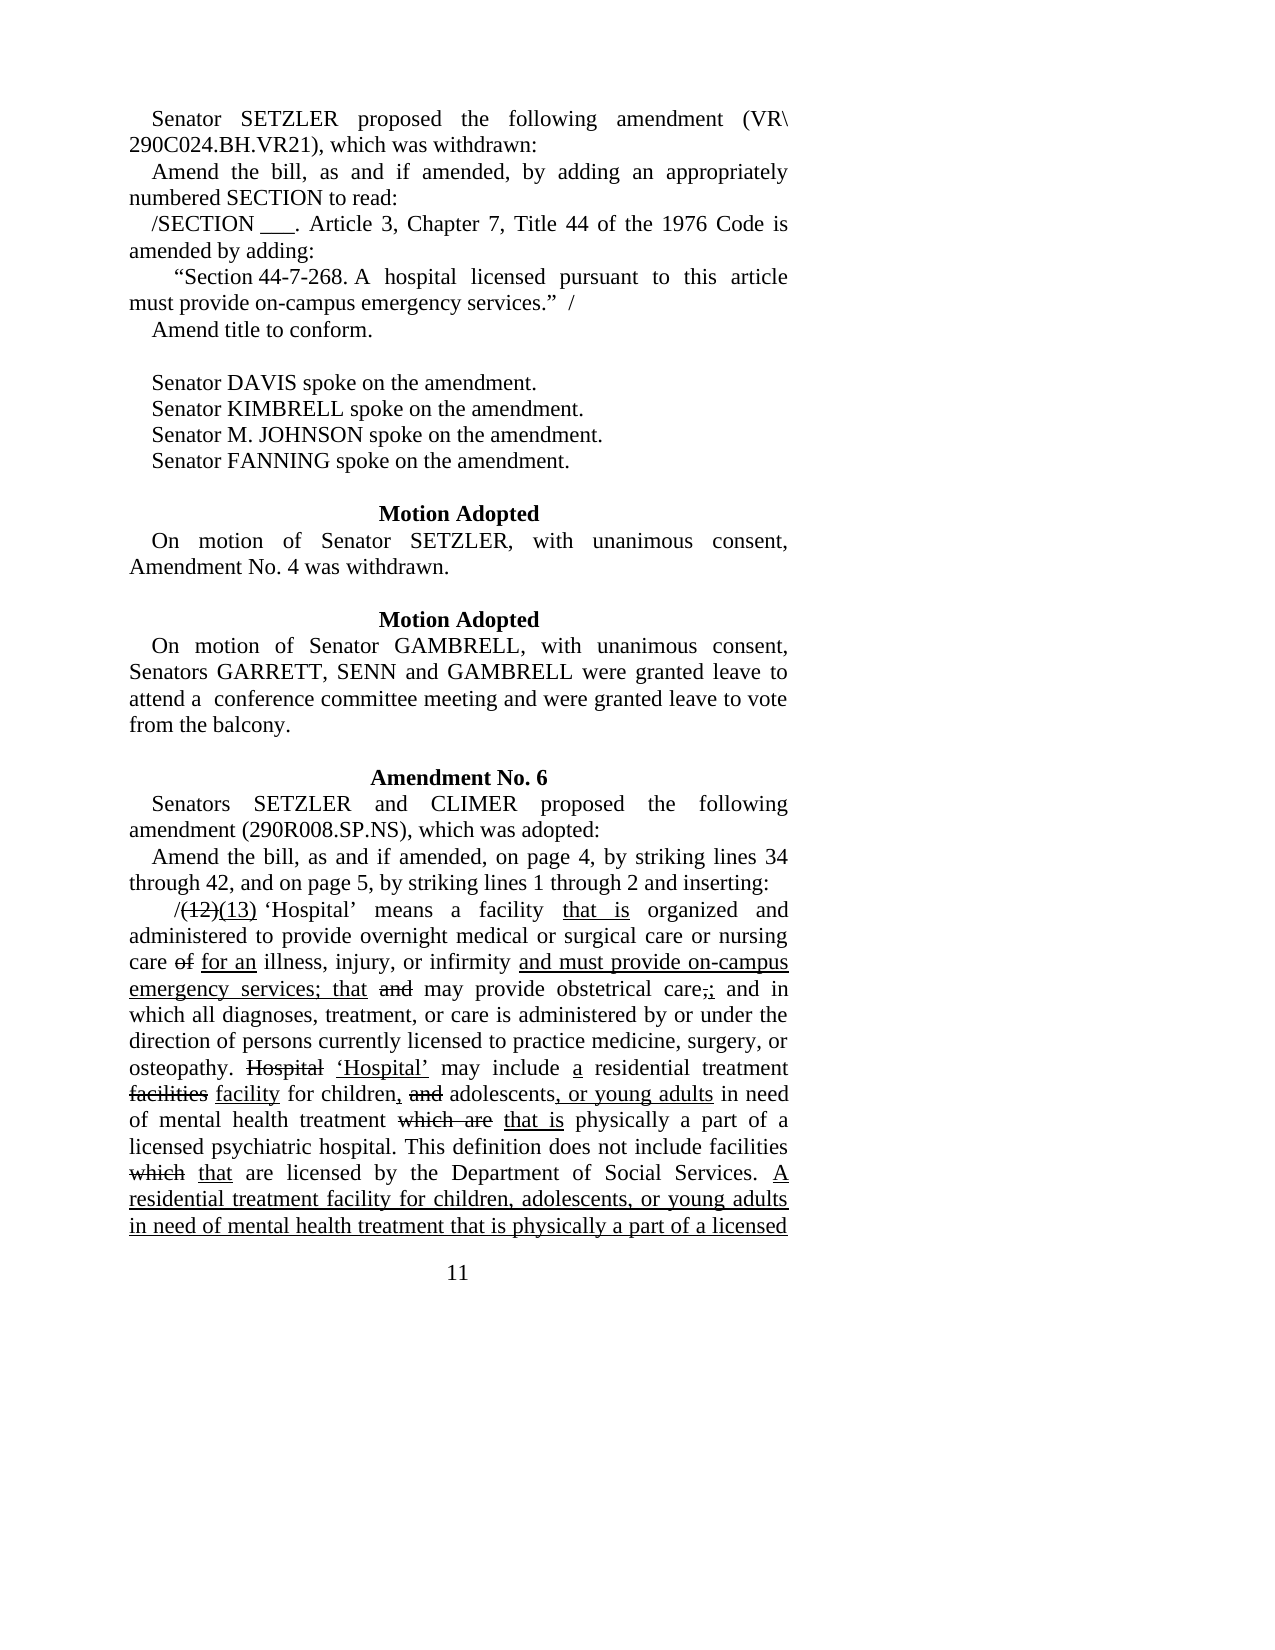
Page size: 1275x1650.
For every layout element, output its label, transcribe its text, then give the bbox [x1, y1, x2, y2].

text Motion Adopted [129, 606, 789, 632]
text “Section 44-7-268. A hospital licensed pursuant to this article must provide on-campus emergency services.” / [129, 263, 789, 316]
text On motion of Senator GAMBRELL, with unanimous consent, Senators GARRETT, SENN and GAMBRELL were granted leave to attend a conference committee meeting and were granted leave to vote from the balcony. [129, 632, 789, 737]
text Amendment No. 6 [129, 764, 789, 790]
text /SECTION ___. Article 3, Chapter 7, Title 44 of the 1976 Code is amended by adding: [129, 210, 789, 263]
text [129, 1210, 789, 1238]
text On motion of Senator SETZLER, with unanimous consent, Amendment No. 4 was withdrawn. [129, 527, 789, 579]
text Senators SETZLER and CLIMER proposed the following amendment (290R008.SP.NS), which was adopted: [129, 790, 789, 843]
text Senator KIMBRELL spoke on the amendment. [129, 395, 789, 421]
text Senator DAVIS spoke on the amendment. [129, 368, 789, 395]
text Amend title to conform. [129, 316, 789, 342]
text Motion Adopted [129, 500, 789, 527]
text Amend the bill, as and if amended, by adding an appropriately numbered SECTION to read: [129, 158, 789, 210]
text Senator M. JOHNSON spoke on the amendment. [129, 421, 789, 448]
text Senator SETZLER proposed the following amendment (VR\ 290C024.BH.VR21), which was withdrawn: [129, 105, 789, 158]
text Amend the bill, as and if amended, on page 4, by striking lines 34 through 42, and on page 5, by striking lines 1 through 2 and inserting: [129, 843, 789, 896]
text Senator FANNING spoke on the amendment. [129, 448, 789, 474]
